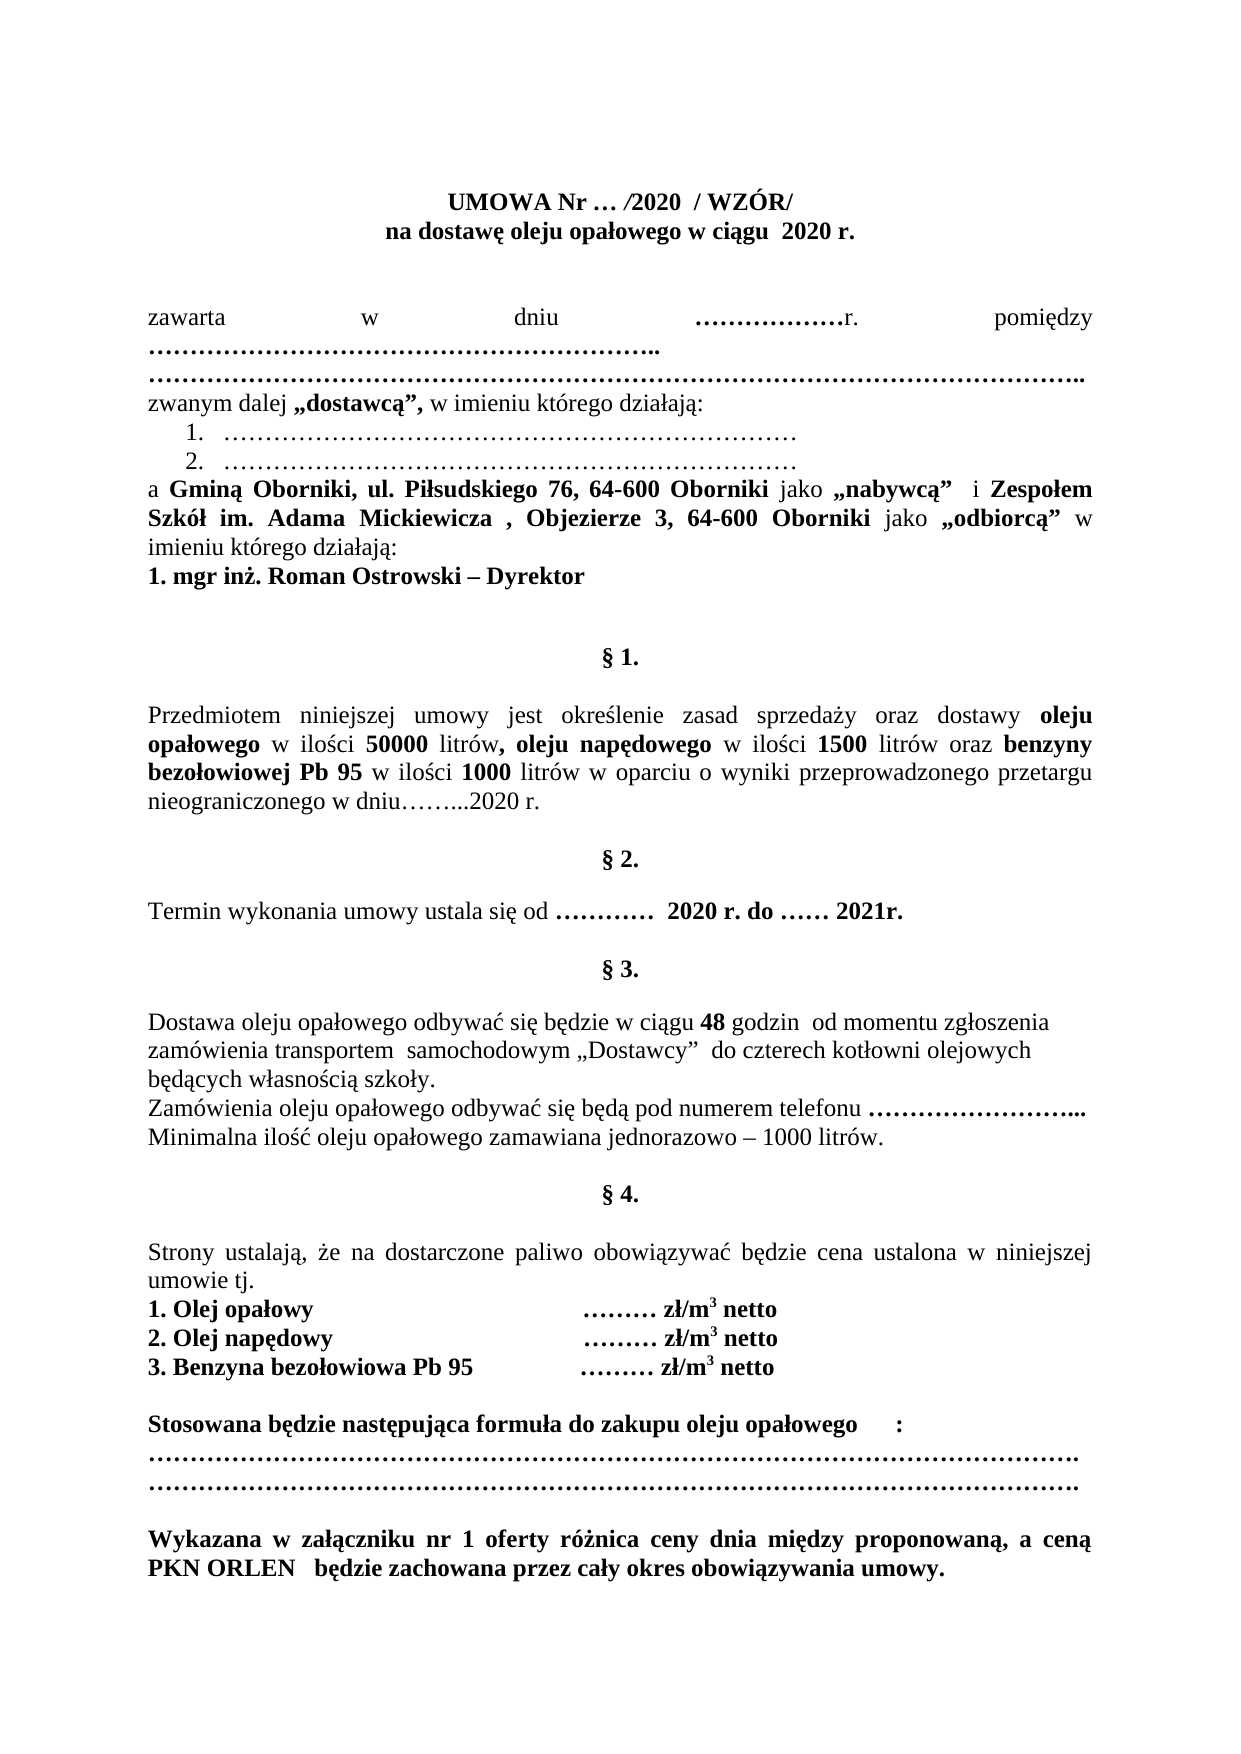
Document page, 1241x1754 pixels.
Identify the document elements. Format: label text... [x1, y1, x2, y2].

text a Gminą Oborniki, ul. Piłsudskiego 76, 64-600 Oborniki jako „nabywcą” i Zespołem Szkół im. Adama Mickiewicza , Objezierze 3, 64-600 Oborniki jako „odbiorcą” w imieniu którego działają: [148, 474, 1093, 561]
text na dostawę oleju opałowego w ciągu 2020 r. [148, 216, 1093, 244]
text UMOWA Nr … /2020 / WZÓR/ [148, 187, 1093, 216]
text Minimalna ilość oleju opałowego zamawiana jednorazowo – . [148, 1122, 1093, 1151]
text 1. Olej opałowy ……… zł/m3 netto [148, 1294, 1093, 1323]
text Wykazana w załączniku nr 1 oferty różnica ceny dnia między proponowaną, a ceną PKN ORLEN będzie zachowana przez cały okres obowiązywania umowy. [148, 1524, 1093, 1582]
text …………………………………………………………………………………………………. [148, 1438, 1093, 1467]
text zwanym dalej „dostawcą”, w imieniu którego działają: [148, 388, 1093, 417]
text 2. Olej napędowy ……… zł/m3 netto [148, 1323, 1093, 1352]
text § 3. [148, 954, 1093, 983]
text Stosowana będzie następująca formuła do zakupu oleju opałowego : [148, 1409, 1093, 1438]
text § 1. [148, 642, 1093, 671]
text Strony ustalają, że na dostarczone paliwo obowiązywać będzie cena ustalona w niniejszej umowie tj. [148, 1237, 1093, 1294]
list …………………………………………………………… [185, 417, 1093, 446]
text Przedmiotem niniejszej umowy jest określenie zasad sprzedaży oraz dostawy oleju opałowego w ilości 50000 litrów, oleju napędowego w ilości 1500 litrów oraz benzyny bezołowiowej Pb 95 w ilości 1000 litrów w oparciu o wyniki przeprowadzonego przetargu nieograniczonego w dniu……...2020 r. [148, 700, 1093, 815]
text zawarta w dniu ………………r. pomiędzy …………………………………………………….. [148, 302, 1093, 359]
list …………………………………………………………… [185, 446, 1093, 474]
text 1. mgr inż. Roman Ostrowski – Dyrektor [148, 561, 1093, 589]
text § 2. [148, 844, 1093, 872]
text Dostawa oleju opałowego odbywać się będzie w ciągu 48 godzin od momentu zgłoszenia zamówienia transportem samochodowym „Dostawcy” do czterech kotłowni olejowych będących własnością szkoły. [148, 1007, 1093, 1093]
text ………………………………………………………………………………………………….. [148, 359, 1093, 388]
text § 4. [148, 1179, 1093, 1208]
text Zamówienia oleju opałowego odbywać się będą pod numerem telefonu ……………………... [148, 1093, 1093, 1122]
text …………………………………………………………………………………………………. [148, 1467, 1093, 1496]
text Termin wykonania umowy ustala się od ………… 2020 r. do …… 2021r. [148, 896, 1093, 925]
text 3. Benzyna bezołowiowa Pb 95 ……… zł/m3 netto [148, 1352, 1093, 1381]
